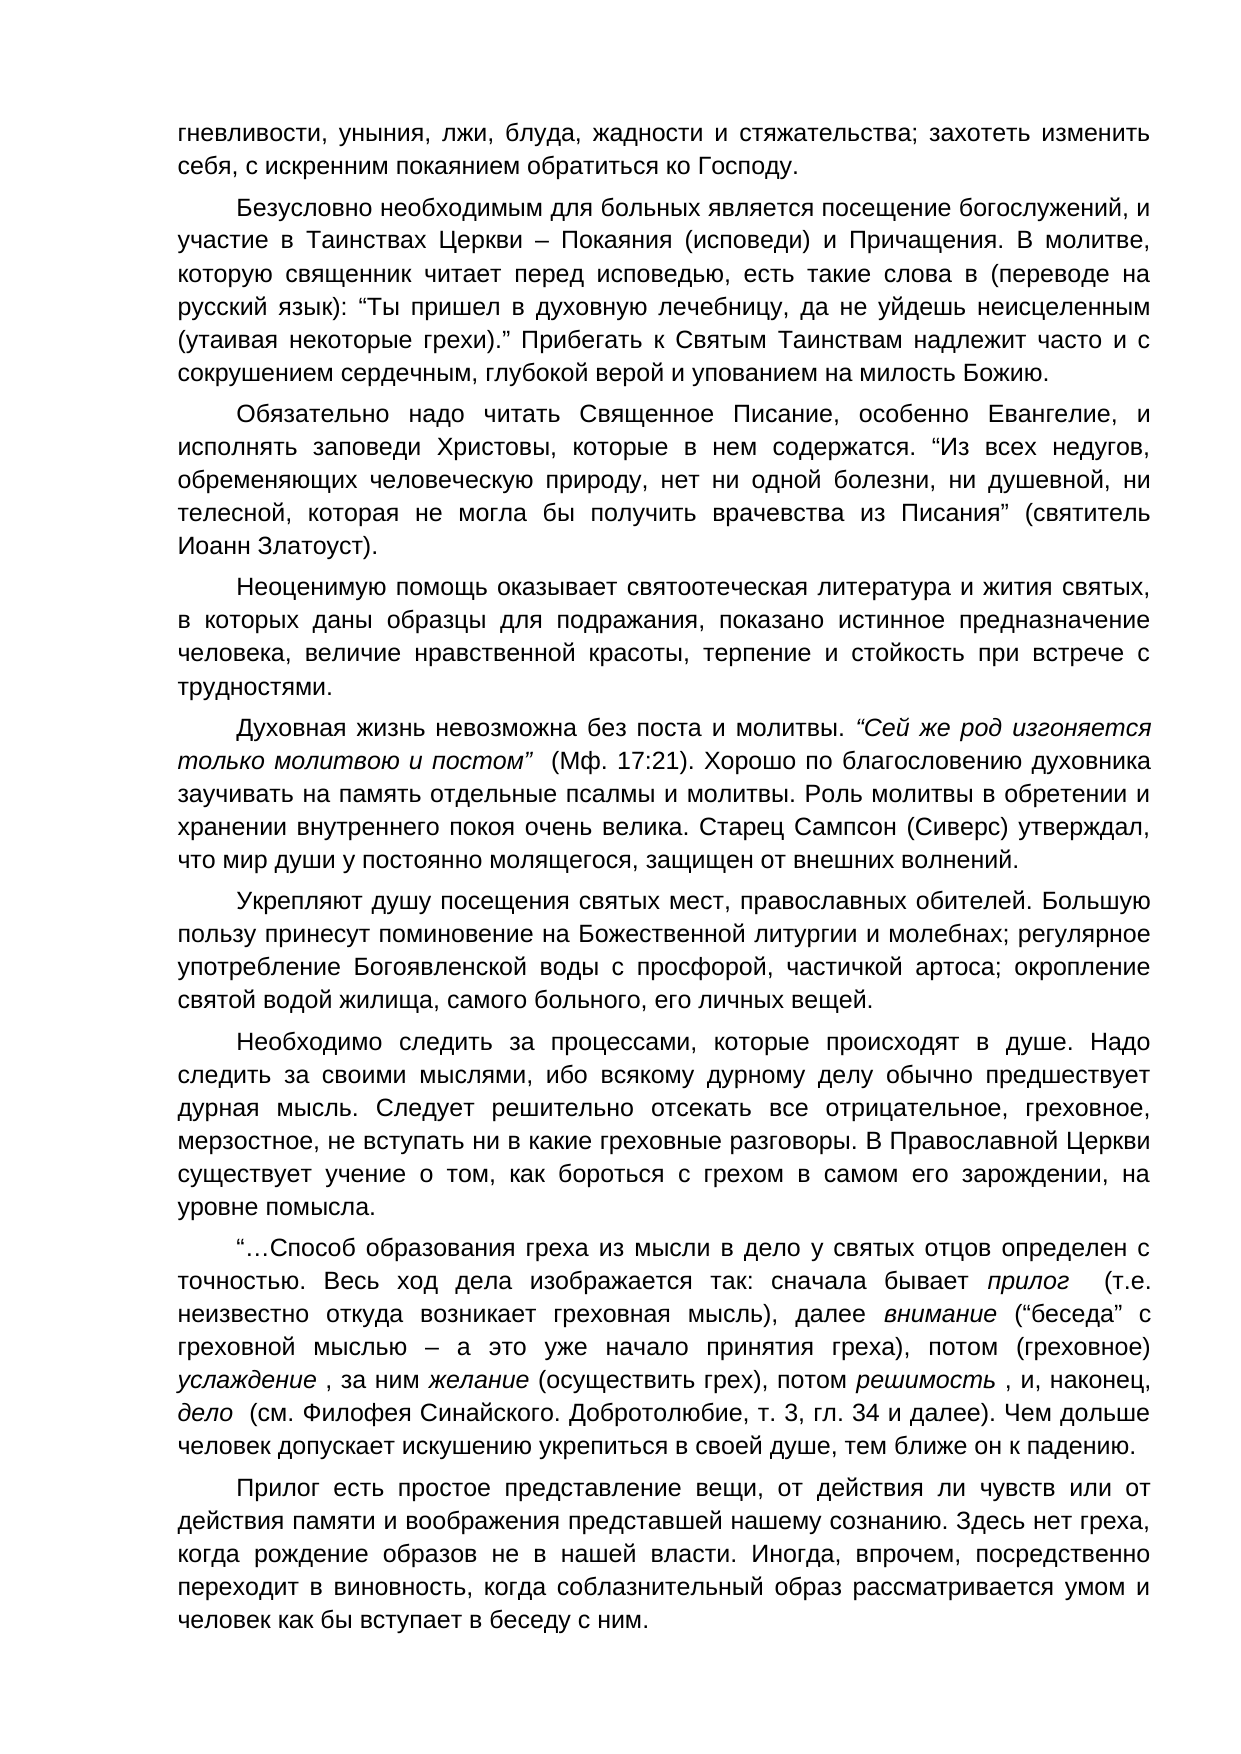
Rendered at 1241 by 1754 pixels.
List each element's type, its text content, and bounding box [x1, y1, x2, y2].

text Необходимо следить за процессами, которые происходят в душе. Надо следить за своими мыслями, ибо всякому дурному делу обычно предшествует дурная мысль. Следует решительно отсекать все отрицательное, греховное, мерзостное, не вступать ни в какие греховные разговоры. В Православной Церкви существует учение о том, как бороться с грехом в самом его зарождении, на уровне помысла. [177, 1027, 1152, 1221]
text Безусловно необходимым для больных является посещение богослужений, и участие в Таинствах Церкви – Покаяния (исповеди) и Причащения. В молитве, которую священник читает перед исповедью, есть такие слова в (переводе на русский язык): “Ты пришел в духовную лечебницу, да не уйдешь неисцеленным (утаивая некоторые грехи).” Прибегать к Святым Таинствам надлежит часто и с сокрушением сердечным, глубокой верой и упованием на милость Божию. [177, 192, 1152, 386]
text Неоценимую помощь оказывает святоотеческая литература и жития святых, в которых даны образцы для подражания, показано истинное предназначение человека, величие нравственной красоты, терпение и стойкость при встрече с трудностями. [177, 572, 1152, 700]
text Прилог есть простое представление вещи, от действия ли чувств или от действия памяти и воображения представшей нашему сознанию. Здесь нет греха, когда рождение образов не в нашей власти. Иногда, впрочем, посредственно переходит в виновность, когда соблазнительный образ рассматривается умом и человек как бы вступает в беседу с ним. [177, 1473, 1152, 1633]
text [177, 118, 1152, 180]
text Обязательно надо читать Священное Писание, особенно Евангелие, и исполнять заповеди Христовы, которые в нем содержатся. “Из всех недугов, обременяющих человеческую природу, нет ни одной болезни, ни душевной, ни телесной, которая не могла бы получить врачевства из Писания” (святитель Иоанн Златоуст). [177, 399, 1152, 560]
text Духовная жизнь невозможна без поста и молитвы. “Сей же род изгоняется только молитвою и постом” (Мф. 17:21). Хорошо по благословению духовника заучивать на память отдельные псалмы и молитвы. Роль молитвы в обретении и хранении внутреннего покоя очень велика. Старец Сампсон (Сиверс) утверждал, что мир души у постоянно молящегося, защищен от внешних волнений. [177, 713, 1152, 874]
text “…Способ образования греха из мысли в дело у святых отцов определен с точностью. Весь ход дела изображается так: сначала бывает прилог (т.е. неизвестно откуда возникает греховная мысль), далее внимание (“беседа” с греховной мыслью – а это уже начало принятия греха), потом (греховное) услаждение , за ним желание (осуществить грех), потом решимость , и, наконец, дело (см. Филофея Синайского. Добротолюбие, т. 3, гл. 34 и далее). Чем дольше человек допускает искушению укрепиться в своей душе, тем ближе он к падению. [177, 1233, 1152, 1460]
text Укрепляют душу посещения святых мест, православных обителей. Большую пользу принесут поминовение на Божественной литургии и молебнах; регулярное употребление Богоявленской воды с просфорой, частичкой артоса; окропление святой водой жилища, самого больного, его личных вещей. [177, 886, 1152, 1014]
